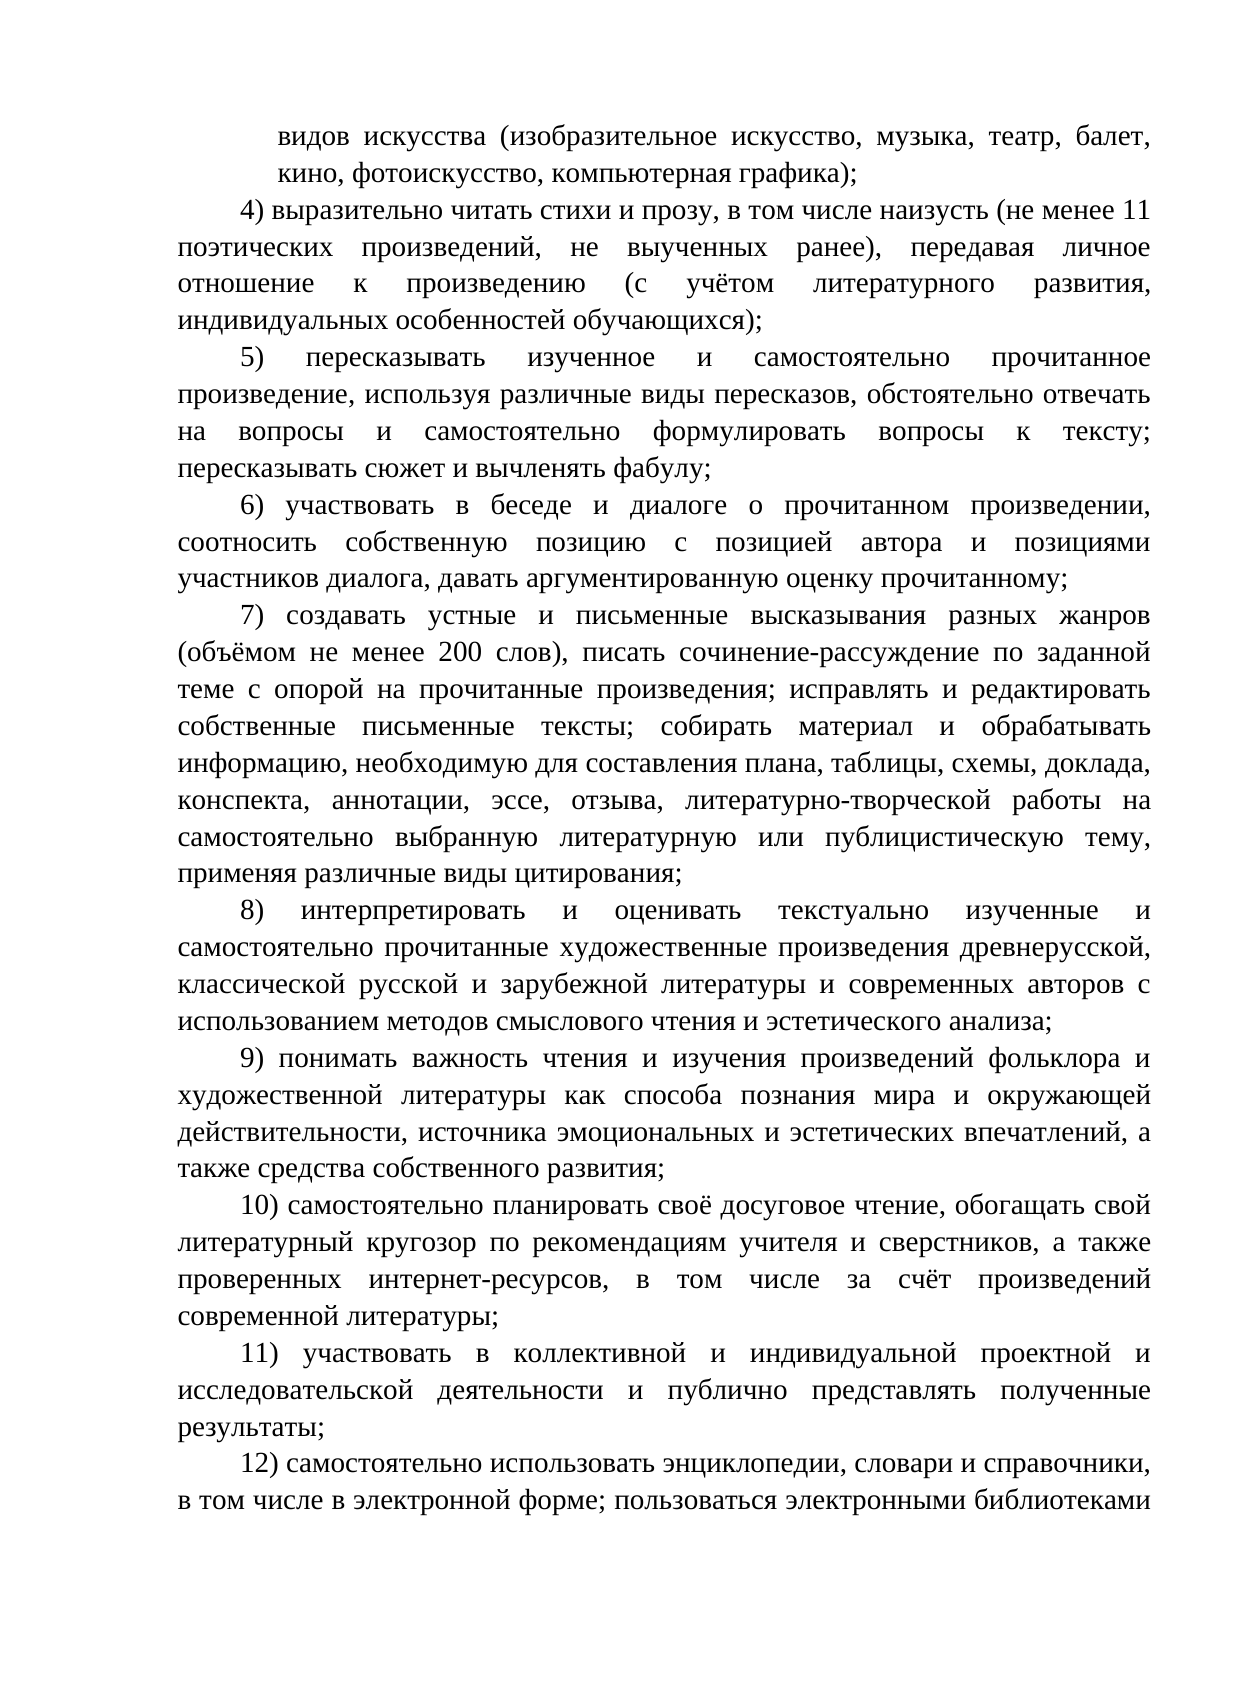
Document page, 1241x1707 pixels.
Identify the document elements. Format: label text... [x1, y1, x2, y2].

text 6) участвовать в беседе и диалоге о прочитанном произведении, соотносить собственную позицию с позицией автора и позициями участников диалога, давать аргументированную оценку прочитанному; [177, 487, 1152, 594]
text 5) пересказывать изученное и самостоятельно прочитанное произведение, используя различные виды пересказов, обстоятельно отвечать на вопросы и самостоятельно формулировать вопросы к тексту; пересказывать сюжет и вычленять фабулу; [177, 339, 1152, 483]
text 7) создавать устные и письменные высказывания разных жанров (объёмом не менее 200 слов), писать сочинение-рассуждение по заданной теме с опорой на прочитанные произведения; исправлять и редактировать собственные письменные тексты; собирать материал и обрабатывать информацию, необходимую для составления плана, таблицы, схемы, доклада, конспекта, аннотации, эссе, отзыва, литературно-творческой работы на самостоятельно выбранную литературную или публицистическую тему, применяя различные виды цитирования; [177, 597, 1152, 889]
text 9) понимать важность чтения и изучения произведений фольклора и художественной литературы как способа познания мира и окружающей действительности, источника эмоциональных и эстетических впечатлений, а также средства собственного развития; [177, 1040, 1152, 1184]
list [240, 118, 1152, 188]
text 4) выразительно читать стихи и прозу, в том числе наизусть (не менее 11 поэтических произведений, не выученных ранее), передавая личное отношение к произведению (с учётом литературного развития, индивидуальных особенностей обучающихся); [177, 192, 1152, 336]
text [177, 1446, 1152, 1516]
text 10) самостоятельно планировать своё досуговое чтение, обогащать свой литературный кругозор по рекомендациям учителя и сверстников, а также проверенных интернет-ресурсов, в том числе за счёт произведений современной литературы; [177, 1187, 1152, 1332]
text 11) участвовать в коллективной и индивидуальной проектной и исследовательской деятельности и публично представлять полученные результаты; [177, 1335, 1152, 1442]
text 8) интерпретировать и оценивать текстуально изученные и самостоятельно прочитанные художественные произведения древнерусской, классической русской и зарубежной литературы и современных авторов с использованием методов смыслового чтения и эстетического анализа; [177, 892, 1152, 1037]
